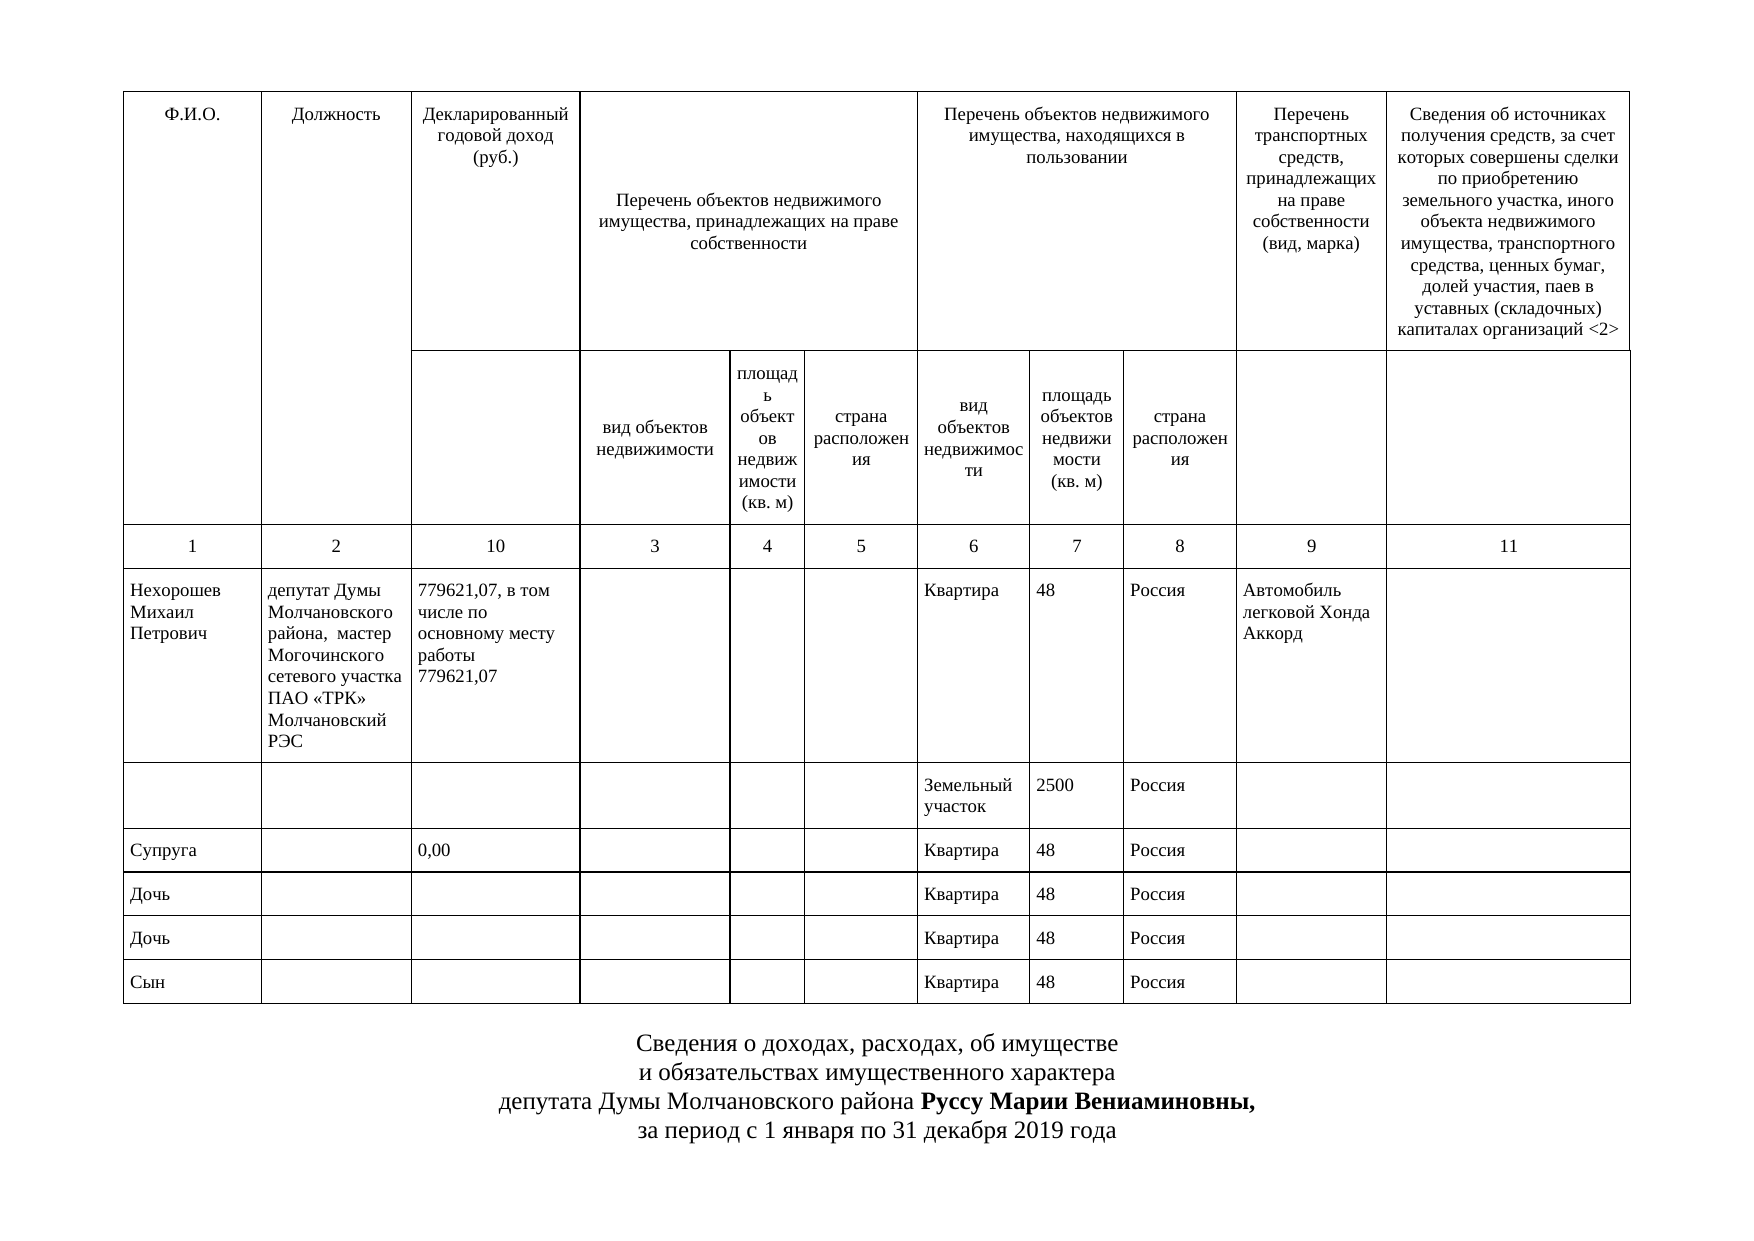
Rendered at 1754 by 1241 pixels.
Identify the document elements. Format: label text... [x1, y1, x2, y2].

table_header Ф.И.О. [124, 92, 261, 523]
table_cell Нехорошев Михаил Петрович [124, 569, 261, 762]
table_cell Россия [1124, 873, 1236, 915]
table_cell [581, 569, 729, 762]
table_cell [731, 569, 804, 762]
table_cell Сын [124, 960, 261, 1003]
table_cell [262, 873, 411, 915]
table_header Должность [262, 92, 411, 523]
table_cell 11 [1387, 525, 1630, 567]
table_cell [581, 763, 729, 828]
table_cell [1237, 763, 1386, 828]
table_cell 2500 [1030, 763, 1123, 828]
table_header Декларированный годовой доход (руб.) [412, 92, 579, 350]
table_cell 9 [1237, 525, 1386, 567]
table_cell 3 [581, 525, 729, 567]
table_cell [581, 916, 729, 959]
table_cell [1387, 829, 1630, 871]
table_header Перечень объектов недвижимого имущества, находящихся в пользовании [918, 92, 1236, 350]
table_cell [805, 960, 917, 1003]
table_cell [1237, 916, 1386, 959]
table_cell [1387, 873, 1630, 915]
table_cell [1237, 873, 1386, 915]
table_cell [124, 763, 261, 828]
table_cell [1237, 829, 1386, 871]
table_cell [1387, 763, 1630, 828]
table_cell 48 [1030, 916, 1123, 959]
table_cell страна расположения [1124, 351, 1236, 523]
table_cell [805, 763, 917, 828]
table_cell [1237, 960, 1386, 1003]
table_cell [412, 916, 579, 959]
table_cell 0,00 [412, 829, 579, 871]
text и обязательствах имущественного характера [59, 1057, 1695, 1086]
table_cell Россия [1124, 763, 1236, 828]
table_cell 5 [805, 525, 917, 567]
table_cell [581, 873, 729, 915]
table_cell [262, 763, 411, 828]
table_cell вид объектов недвижимости [918, 351, 1029, 523]
table_cell [412, 351, 579, 523]
table_cell 48 [1030, 569, 1123, 762]
table_cell [262, 960, 411, 1003]
table_cell Россия [1124, 960, 1236, 1003]
table_cell [412, 873, 579, 915]
table_cell [412, 960, 579, 1003]
table_cell площадь объектов недвижимости (кв. м) [1030, 351, 1123, 523]
table_header Перечень транспортных средств, принадлежащих на праве собственности (вид, марка) [1237, 92, 1386, 350]
table_cell [805, 916, 917, 959]
table_header Сведения об источниках получения средств, за счет которых совершены сделки по приобретению земельного участка, иного объекта недвижимого имущества, транспортного средства, ценных бумаг, долей участия, паев в уставных (складочных) капиталах организаций <2> [1387, 92, 1629, 350]
table_cell [262, 916, 411, 959]
table_cell [262, 829, 411, 871]
table_cell 10 [412, 525, 579, 567]
table_cell 8 [1124, 525, 1236, 567]
table_header Перечень объектов недвижимого имущества, принадлежащих на праве собственности [581, 92, 917, 350]
table_cell 2 [262, 525, 411, 567]
table_cell Квартира [918, 916, 1029, 959]
table_cell [1387, 916, 1630, 959]
table_cell [731, 829, 804, 871]
table_cell Квартира [918, 960, 1029, 1003]
table_cell Дочь [124, 916, 261, 959]
table_cell [1237, 351, 1386, 523]
table_cell [731, 960, 804, 1003]
table_cell [1387, 569, 1630, 762]
text депутата Думы Молчановского района Руссу Марии Вениаминовны, [59, 1086, 1695, 1115]
table_cell Автомобиль легковой Хонда Аккорд [1237, 569, 1386, 762]
table_cell [581, 960, 729, 1003]
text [59, 113, 1695, 1057]
table_cell Квартира [918, 829, 1029, 871]
table_cell депутат Думы Молчановского района, мастер Могочинского сетевого участка ПАО «ТРК» Молчановский РЭС [262, 569, 411, 762]
table_cell Россия [1124, 916, 1236, 959]
table_cell [1387, 960, 1630, 1003]
table_cell [412, 763, 579, 828]
text за период с 1 января по 31 декабря 2019 года [59, 1115, 1695, 1143]
table_cell [731, 873, 804, 915]
table_cell [805, 569, 917, 762]
table_cell Дочь [124, 873, 261, 915]
table_cell 6 [918, 525, 1029, 567]
table_cell Квартира [918, 569, 1029, 762]
table_cell Квартира [918, 873, 1029, 915]
table_cell [805, 829, 917, 871]
table_cell [731, 916, 804, 959]
table_cell площадь объектов недвижимости (кв. м) [731, 351, 804, 523]
table_cell 48 [1030, 960, 1123, 1003]
table_cell Россия [1124, 829, 1236, 871]
table_cell 7 [1030, 525, 1123, 567]
table_cell Россия [1124, 569, 1236, 762]
table_cell Земельный участок [918, 763, 1029, 828]
table_cell 48 [1030, 829, 1123, 871]
table_cell [731, 763, 804, 828]
table_cell [1387, 351, 1630, 523]
table_cell [805, 873, 917, 915]
table_cell вид объектов недвижимости [581, 351, 729, 523]
table_cell Супруга [124, 829, 261, 871]
table_cell 4 [731, 525, 804, 567]
table_cell 1 [124, 525, 261, 567]
table_cell 779621,07, в том числе по основному месту работы 779621,07 [412, 569, 579, 762]
table_cell 48 [1030, 873, 1123, 915]
table_cell [581, 829, 729, 871]
table_cell страна расположения [805, 351, 917, 523]
